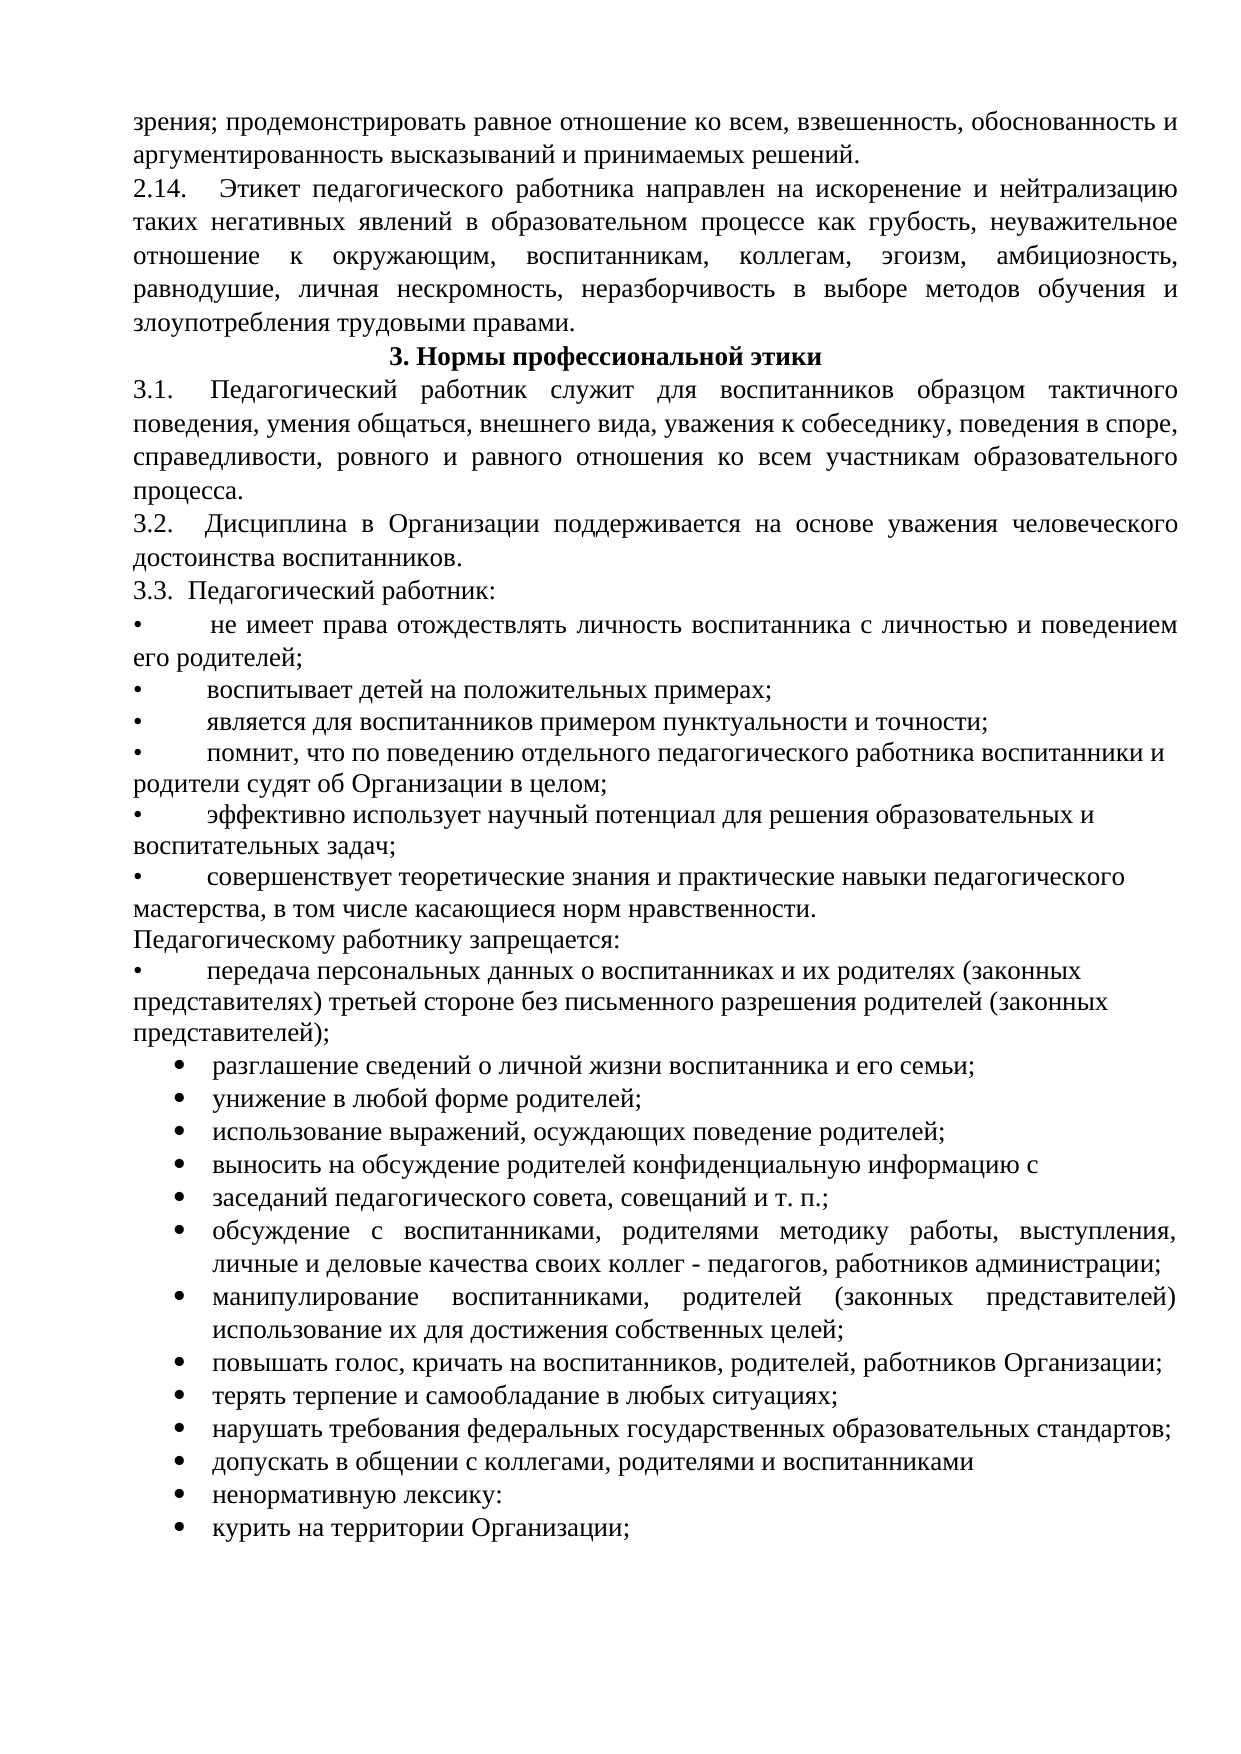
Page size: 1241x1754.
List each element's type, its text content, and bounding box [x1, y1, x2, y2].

list заседаний педагогического совета, совещаний и т. п.; [174, 1180, 1181, 1213]
list нарушать требования федеральных государственных образовательных стандартов; [174, 1411, 1177, 1444]
text 3. Нормы профессиональной этики [389, 338, 1181, 372]
list воспитывает детей на положительных примерах; [133, 674, 1181, 705]
list Этикет педагогического работника направлен на искоренение и нейтрализацию таких негативных явлений в образовательном процессе как грубость, неуважительное отношение к окружающим, воспитанникам, коллегам, эгоизм, амбициозность, равнодушие, личная нескромность, неразборчивость в выборе методов обучения и злоупотребления трудовыми правами. [133, 171, 1179, 338]
list допускать в общении с коллегами, родителями и воспитанниками [174, 1444, 1181, 1477]
list курить на территории Организации; [174, 1510, 1181, 1543]
list Дисциплина в Организации поддерживается на основе уважения человеческого достоинства воспитанников. [133, 506, 1179, 573]
list манипулирование воспитанниками, родителей (законных представителей) использование их для достижения собственных целей; [174, 1279, 1177, 1345]
list терять терпение и самообладание в любых ситуациях; [174, 1378, 1181, 1411]
list повышать голос, кричать на воспитанников, родителей, работников Организации; [174, 1345, 1177, 1378]
list не имеет права отождествлять личность воспитанника с личностью и поведением его родителей; [133, 607, 1179, 674]
list Педагогический работник: [133, 573, 1181, 607]
list эффективно использует научный потенциал для решения образовательных и воспитательных задач; [133, 798, 1181, 861]
list совершенствует теоретические знания и практические навыки педагогического мастерства, в том числе касающиеся норм нравственности. [133, 861, 1181, 923]
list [133, 103, 1179, 171]
list ненормативную лексику: [174, 1477, 1181, 1510]
list унижение в любой форме родителей; [174, 1081, 1181, 1114]
list является для воспитанников примером пунктуальности и точности; [133, 705, 1181, 736]
text Педагогическому работнику запрещается: [133, 923, 1181, 954]
list разглашение сведений о личной жизни воспитанника и его семьи; [174, 1047, 1181, 1081]
list обсуждение с воспитанниками, родителями методику работы, выступления, личные и деловые качества своих коллег - педагогов, работников администрации; [174, 1213, 1177, 1279]
list выносить на обсуждение родителей конфиденциальную информацию с [174, 1147, 1181, 1180]
list использование выражений, осуждающих поведение родителей; [174, 1114, 1181, 1147]
list помнит, что по поведению отдельного педагогического работника воспитанники и родители судят об Организации в целом; [133, 736, 1181, 798]
list Педагогический работник служит для воспитанников образцом тактичного поведения, умения общаться, внешнего вида, уважения к собеседнику, поведения в споре, справедливости, ровного и равного отношения ко всем участникам образовательного процесса. [133, 372, 1179, 506]
list передача персональных данных о воспитанниках и их родителях (законных представителях) третьей стороне без письменного разрешения родителей (законных представителей); [133, 954, 1181, 1047]
